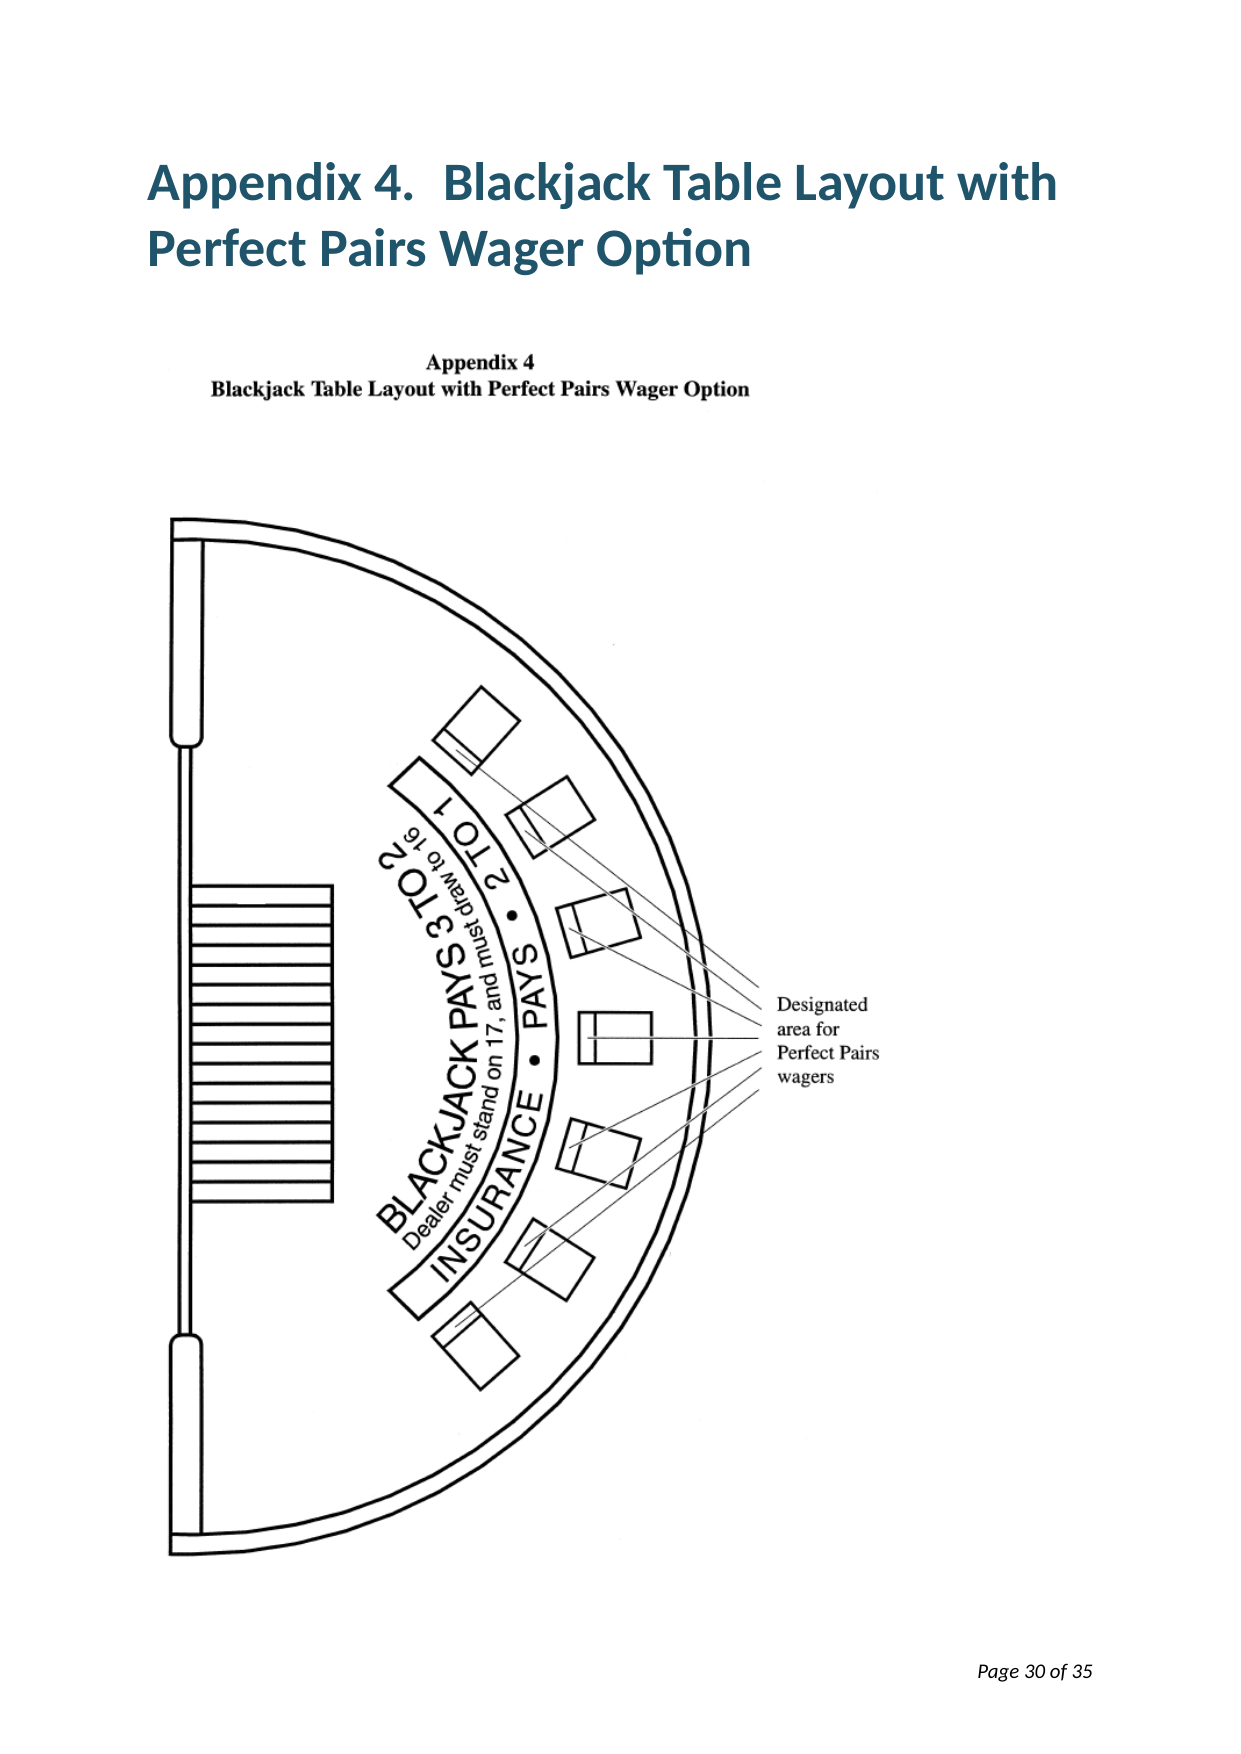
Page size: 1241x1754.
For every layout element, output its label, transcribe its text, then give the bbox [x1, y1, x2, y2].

subtitle Blackjack Table Layout with Perfect Pairs Wager Option [148, 148, 1092, 280]
